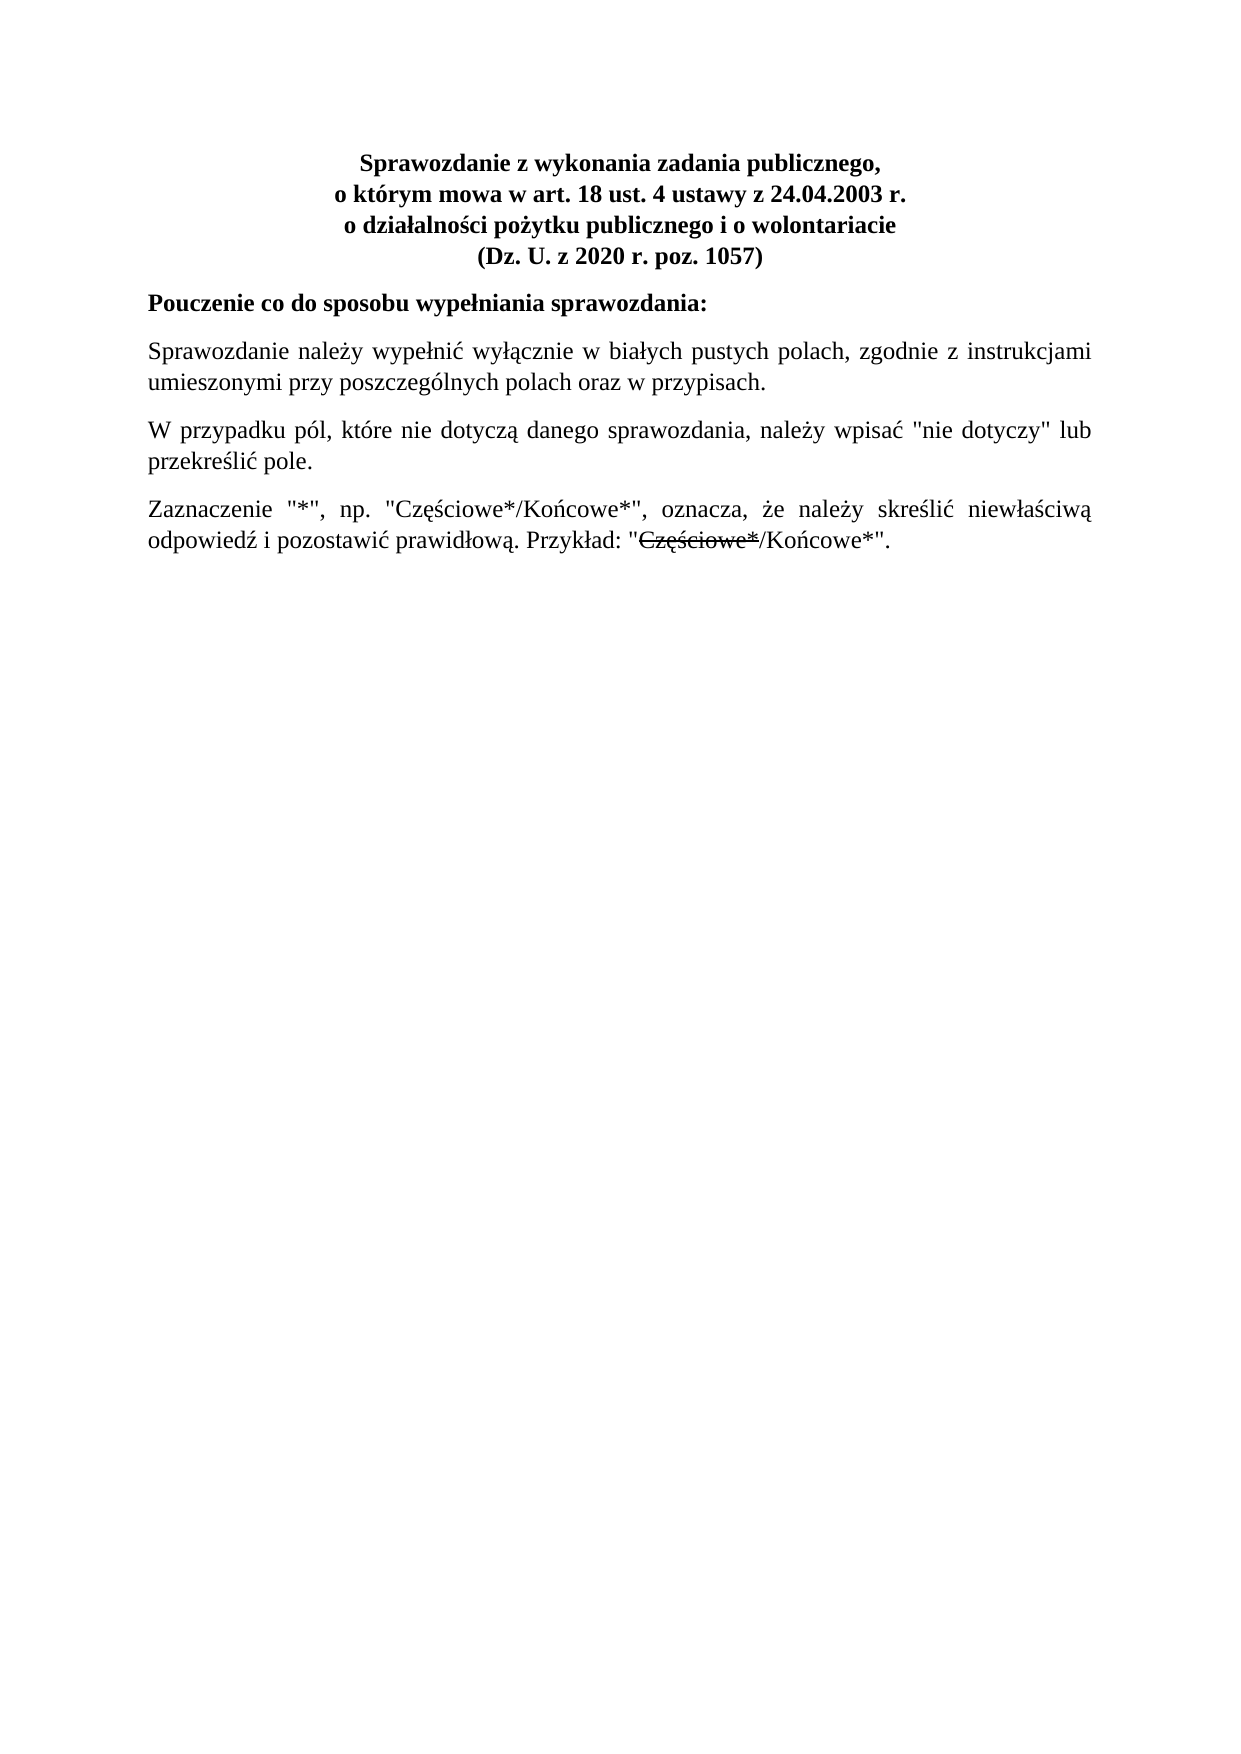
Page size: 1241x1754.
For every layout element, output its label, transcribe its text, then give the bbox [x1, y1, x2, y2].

text o którym mowa w art. 18 ust. 4 ustawy z 24.04.2003 r. [148, 179, 1093, 207]
text Pouczenie co do sposobu wypełniania sprawozdania: [148, 288, 1093, 317]
text Sprawozdanie należy wypełnić wyłącznie w białych pustych polach, zgodnie z instrukcjami umieszonymi przy poszczególnych polach oraz w przypisach. [148, 336, 1093, 396]
text W przypadku pól, które nie dotyczą danego sprawozdania, należy wpisać "nie dotyczy" lub przekreślić pole. [148, 415, 1093, 475]
text o działalności pożytku publicznego i o wolontariacie [148, 210, 1093, 238]
text Zaznaczenie "*", np. "Częściowe*/Końcowe*", oznacza, że należy skreślić niewłaściwą odpowiedź i pozostawić prawidłową. Przykład: "Częściowe*/Końcowe*". [148, 494, 1093, 553]
text Sprawozdanie z wykonania zadania publicznego, [148, 148, 1093, 176]
text (Dz. U. z 2020 r. poz. 1057) [148, 241, 1093, 269]
